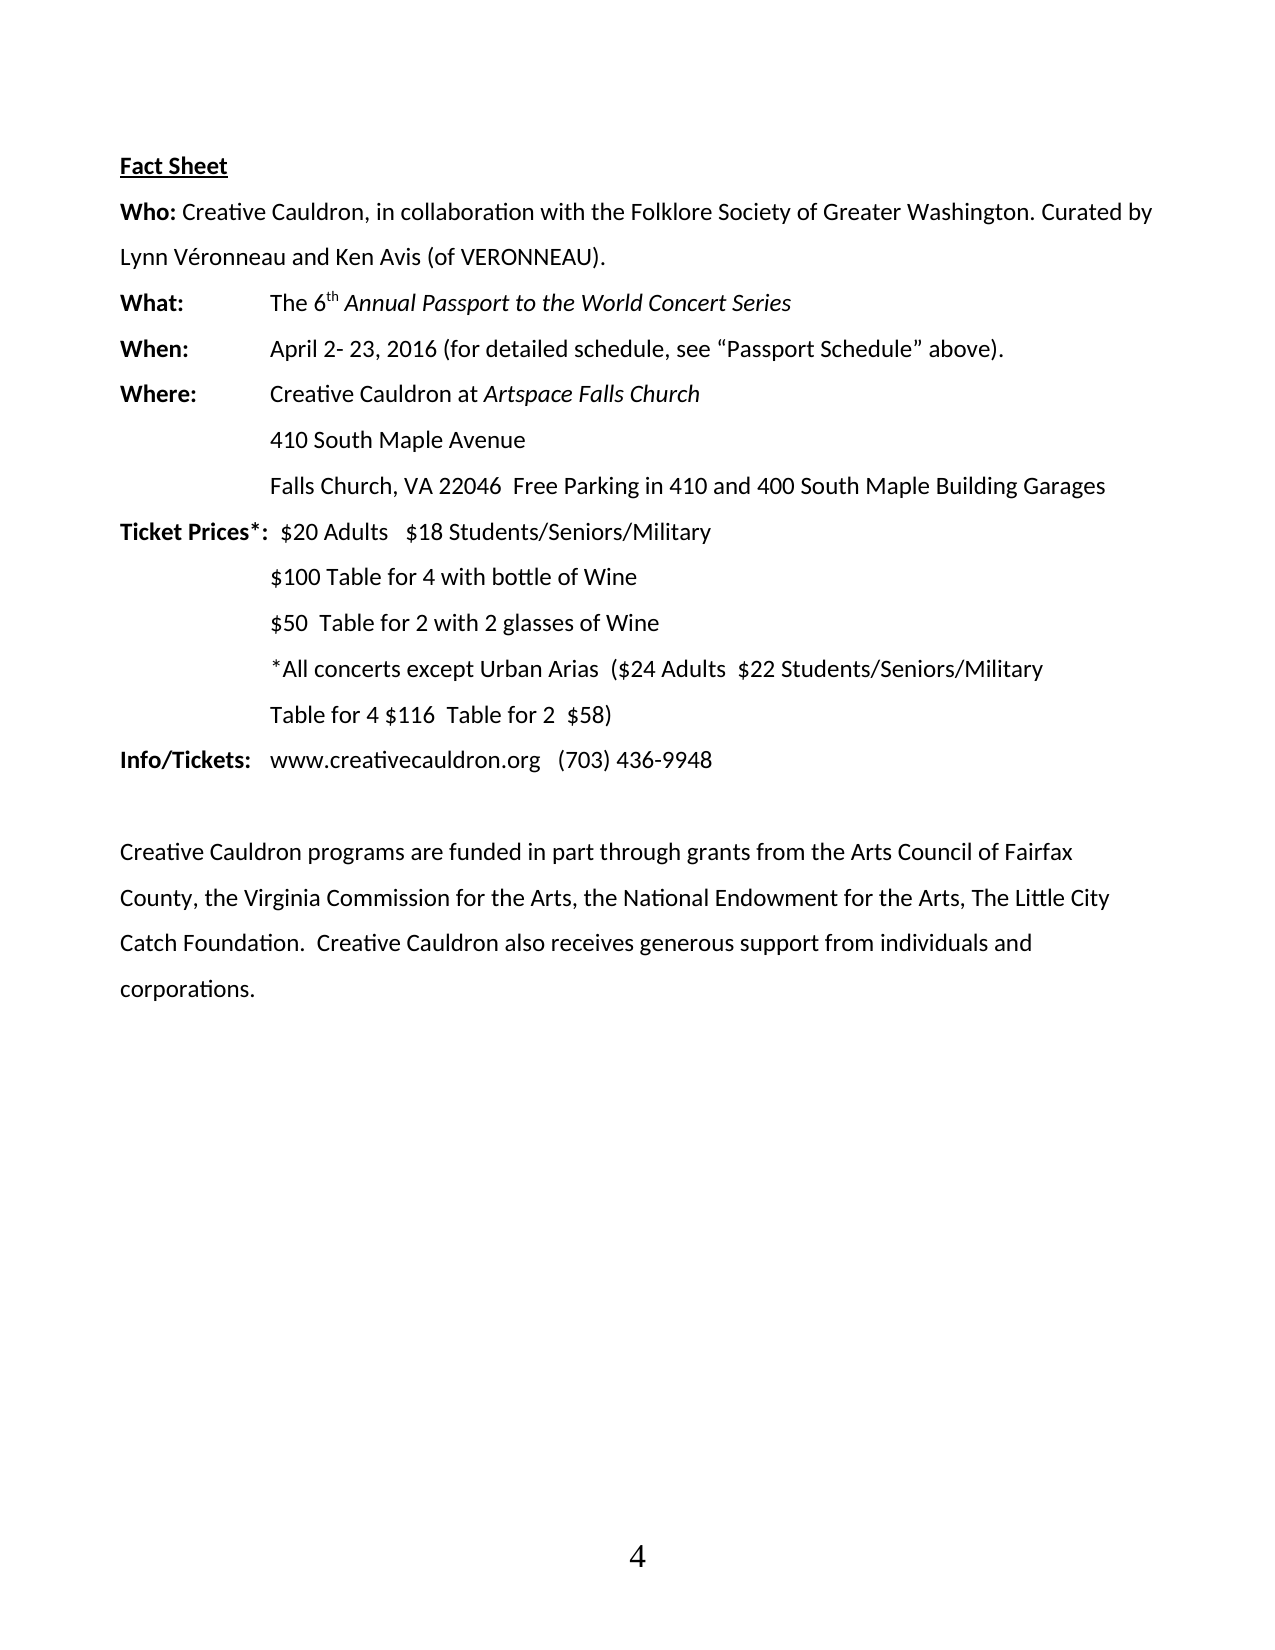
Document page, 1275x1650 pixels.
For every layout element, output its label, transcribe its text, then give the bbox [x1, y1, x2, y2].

text $100 Table for 4 with bottle of Wine [120, 562, 1155, 592]
text Creative Cauldron programs are funded in part through grants from the Arts Council of Fairfax County, the Virginia Commission for the Arts, the National Endowment for the Arts, The Little City Catch Foundation. Creative Cauldron also receives generous support from individuals and corporations. [120, 836, 1155, 1004]
text Fact Sheet [120, 150, 1155, 181]
text What: The 6th Annual Passport to the World Concert Series [120, 287, 1155, 318]
text When: April 2- 23, 2016 (for detailed schedule, see “Passport Schedule” above). [120, 333, 1155, 363]
text Ticket Prices*: $20 Adults $18 Students/Seniors/Military [120, 516, 1155, 546]
text 410 South Maple Avenue [214, 424, 1155, 455]
text Table for 4 $116 Table for 2 $58) [270, 699, 1155, 729]
text *All concerts except Urban Arias ($24 Adults $22 Students/Seniors/Military [270, 653, 1155, 683]
text Info/Tickets: www.creativecauldron.org (703) 436-9948 [120, 744, 1155, 775]
text Falls Church, VA 22046 Free Parking in 410 and 400 South Maple Building Garages [120, 470, 1155, 501]
text $50 Table for 2 with 2 glasses of Wine [120, 607, 1155, 638]
text Where: Creative Cauldron at Artspace Falls Church [120, 379, 1155, 409]
text Who: Creative Cauldron, in collaboration with the Folklore Society of Greater Washington. Curated by Lynn Véronneau and Ken Avis (of VERONNEAU). [120, 196, 1155, 272]
